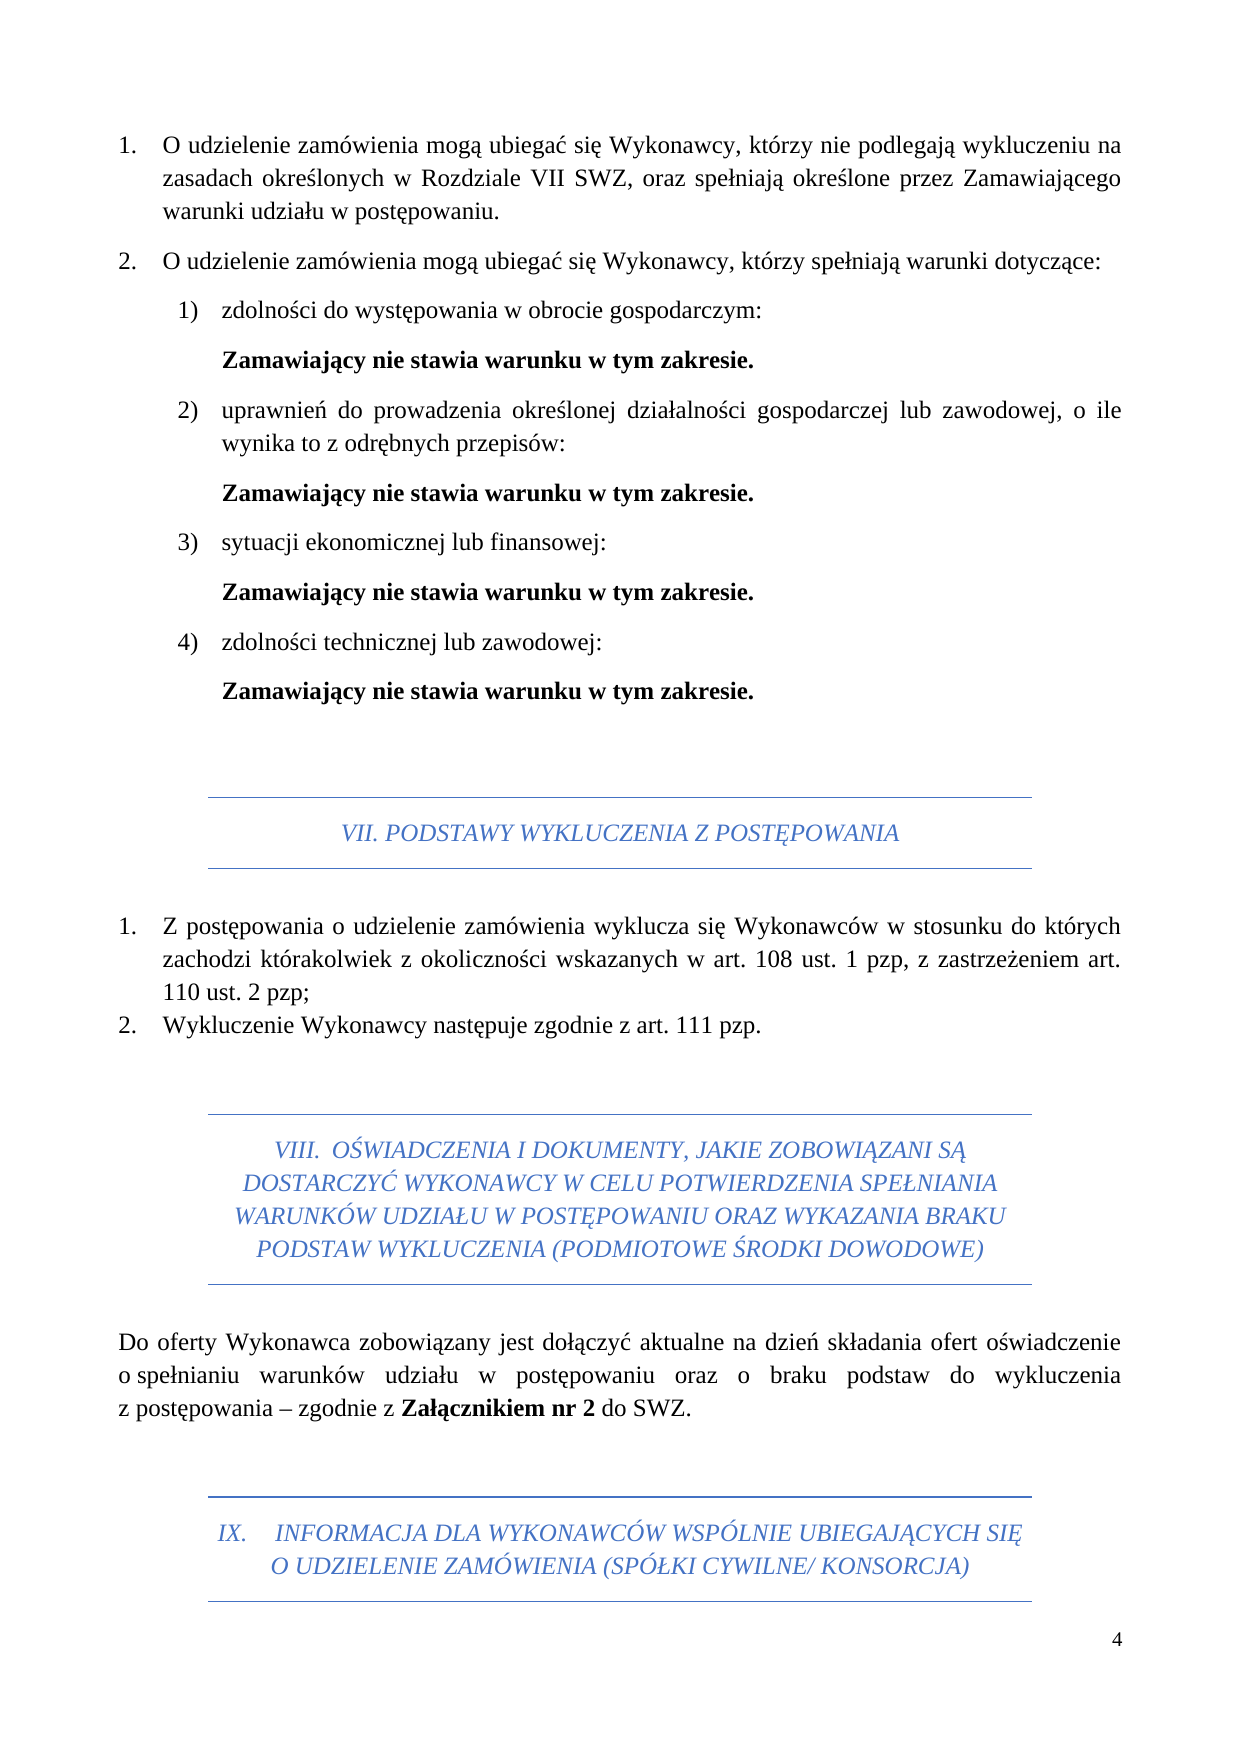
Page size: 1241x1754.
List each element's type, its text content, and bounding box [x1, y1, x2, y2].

text Zamawiający nie stawia warunku w tym zakresie. [222, 577, 1122, 606]
text Zamawiający nie stawia warunku w tym zakresie. [222, 676, 1122, 705]
list O udzielenie zamówienia mogą ubiegać się Wykonawcy, którzy nie podlegają wykluczeniu na zasadach określonych w Rozdziale VII SWZ, oraz spełniają określone przez Zamawiającego warunki udziału w postępowaniu. [118, 130, 1122, 225]
text VIII. OŚWIADCZENIA I DOKUMENTY, JAKIE ZOBOWIĄZANI SĄ DOSTARCZYĆ WYKONAWCY W CELU POTWIERDZENIA SPEŁNIANIA WARUNKÓW UDZIAŁU W POSTĘPOWANIU ORAZ WYKAZANIA BRAKU PODSTAW WYKLUCZENIA (PODMIOTOWE ŚRODKI DOWODOWE) [208, 1115, 1032, 1284]
list zdolności technicznej lub zawodowej: [177, 627, 1122, 655]
list Wykluczenie Wykonawcy następuje zgodnie z art. 111 pzp. [118, 1010, 1122, 1039]
text IX. INFORMACJA DLA WYKONAWCÓW WSPÓLNIE UBIEGAJĄCYCH SIĘ O UDZIELENIE ZAMÓWIENIA (SPÓŁKI CYWILNE/ KONSORCJA) [208, 1498, 1032, 1601]
list sytuacji ekonomicznej lub finansowej: [177, 527, 1122, 556]
text Zamawiający nie stawia warunku w tym zakresie. [222, 345, 1122, 374]
text VII. PODSTAWY WYKLUCZENIA Z POSTĘPOWANIA [208, 798, 1032, 868]
text Zamawiający nie stawia warunku w tym zakresie. [222, 478, 1122, 506]
list Z postępowania o udzielenie zamówienia wyklucza się Wykonawców w stosunku do których zachodzi którakolwiek z okoliczności wskazanych w art. 108 ust. 1 pzp, z zastrzeżeniem art. 110 ust. 2 pzp; [118, 911, 1122, 1006]
list O udzielenie zamówienia mogą ubiegać się Wykonawcy, którzy spełniają warunki dotyczące: [118, 246, 1122, 274]
text Do oferty Wykonawca zobowiązany jest dołączyć aktualne na dzień składania ofert oświadczenie o spełnianiu warunków udziału w postępowaniu oraz o braku podstaw do wykluczenia z postępowania – zgodnie z Załącznikiem nr 2 do SWZ. [118, 1327, 1122, 1422]
list zdolności do występowania w obrocie gospodarczym: [177, 296, 1122, 324]
list uprawnień do prowadzenia określonej działalności gospodarczej lub zawodowej, o ile wynika to z odrębnych przepisów: [177, 395, 1122, 457]
